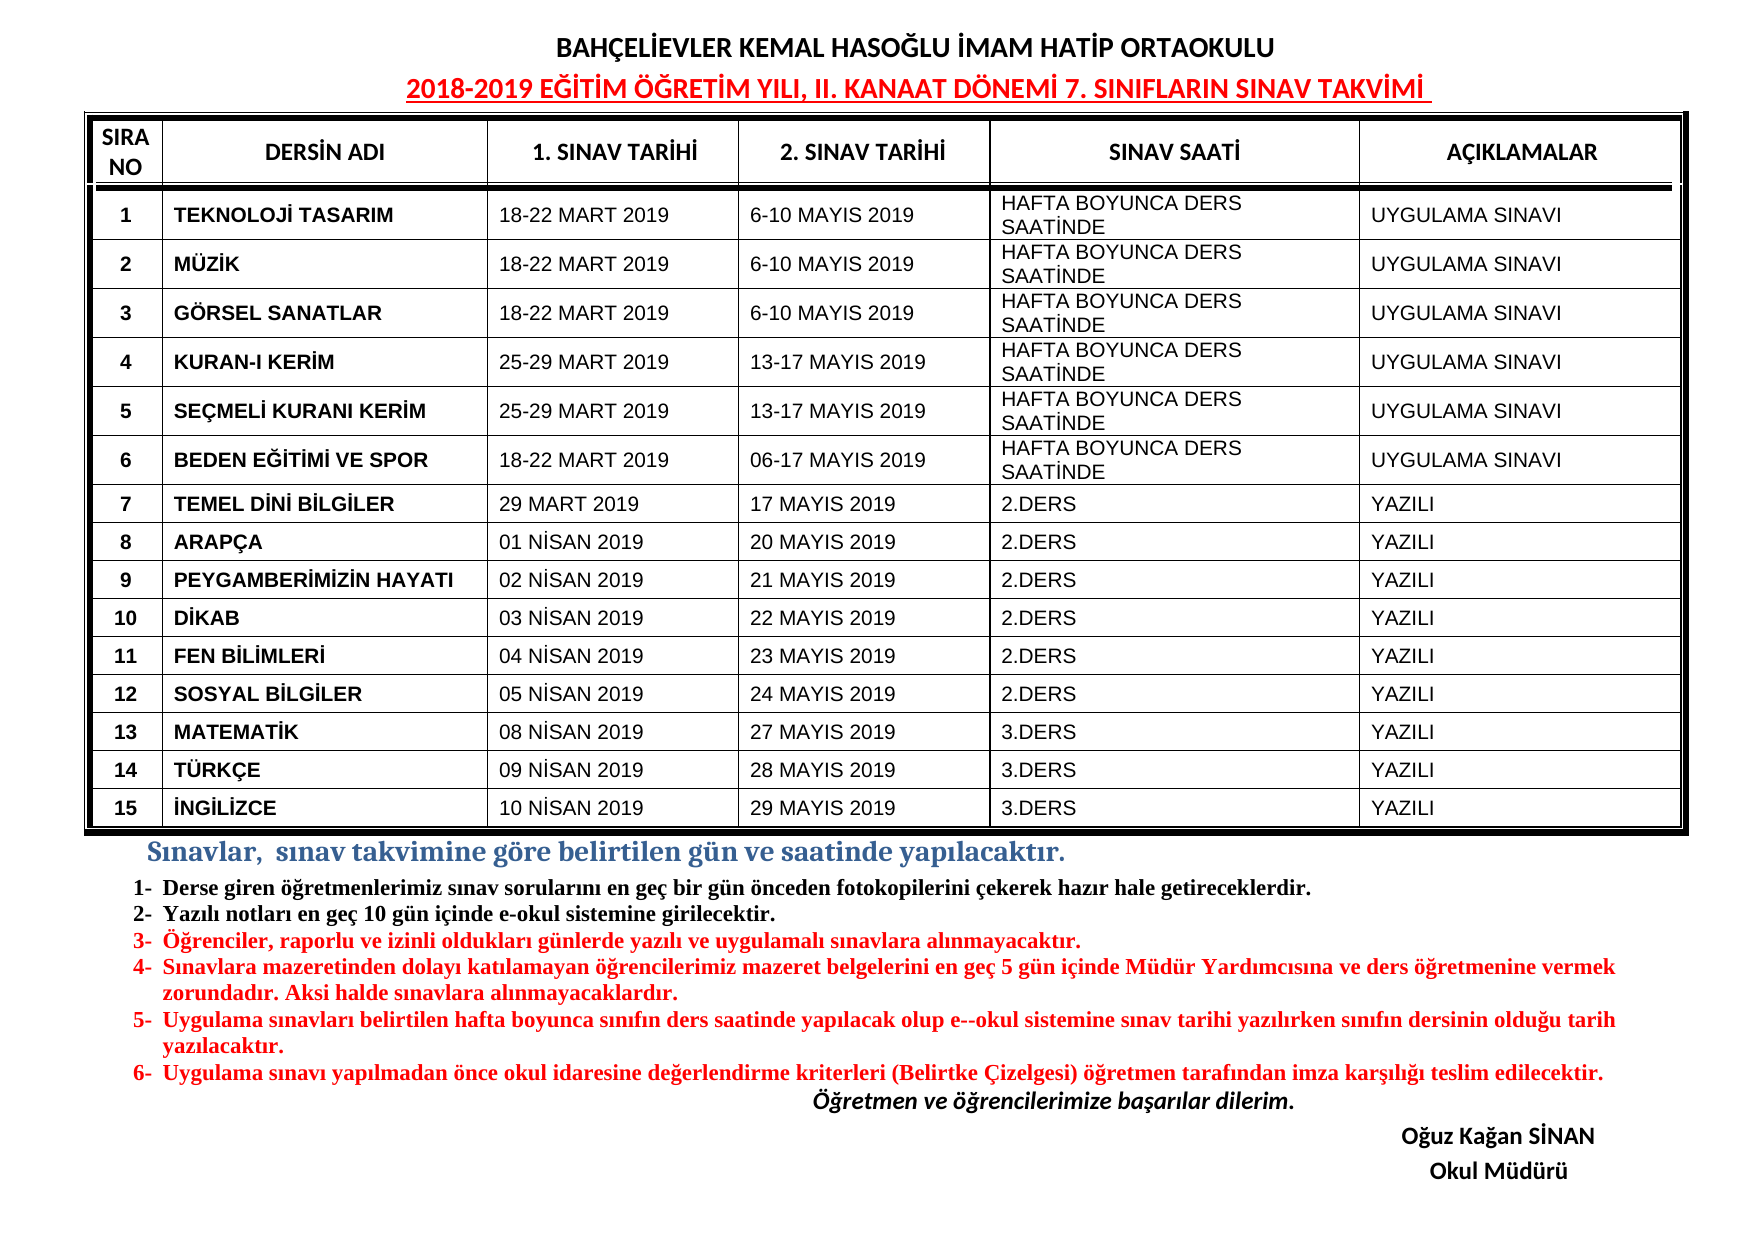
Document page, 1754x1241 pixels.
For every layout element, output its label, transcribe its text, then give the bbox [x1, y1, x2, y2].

list Oğuz Kağan SİNAN [1329, 1120, 1683, 1150]
table_cell 7 [93, 485, 162, 522]
table_cell 3 [93, 289, 162, 337]
table_cell 2.DERS [991, 675, 1359, 712]
table_cell 2 [93, 240, 162, 288]
table_cell FEN BİLİMLERİ [163, 637, 487, 674]
list Öğretmen ve öğrencilerimize başarılar dilerim. [813, 1085, 1683, 1115]
table_cell 25-29 MART 2019 [488, 387, 738, 435]
table_cell 2.DERS [991, 637, 1359, 674]
table_cell 13-17 MAYIS 2019 [739, 387, 989, 435]
table_cell YAZILI [1360, 789, 1680, 826]
list Uygulama sınavı yapılmadan önce okul idaresine değerlendirme kriterleri (Belirtke Çizelgesi) öğretmen tarafından imza karşılığı teslim edilecektir. [133, 1058, 1683, 1085]
table_cell 04 NİSAN 2019 [488, 637, 738, 674]
table_cell 01 NİSAN 2019 [488, 523, 738, 560]
table_cell 10 [93, 599, 162, 636]
table_cell 14 [93, 751, 162, 788]
table_cell 6-10 MAYIS 2019 [739, 240, 989, 288]
text BAHÇELİEVLER KEMAL HASOĞLU İMAM HATİP ORTAOKULU [148, 29, 1683, 65]
table_cell 03 NİSAN 2019 [488, 599, 738, 636]
table_cell PEYGAMBERİMİZİN HAYATI [163, 561, 487, 598]
table_cell TÜRKÇE [163, 751, 487, 788]
table_cell 18-22 MART 2019 [488, 191, 738, 239]
table_cell MÜZİK [163, 240, 487, 288]
table_cell 21 MAYIS 2019 [739, 561, 989, 598]
table_cell 29 MART 2019 [488, 485, 738, 522]
table_cell 6 [93, 436, 162, 484]
table_cell 28 MAYIS 2019 [739, 751, 989, 788]
table_cell UYGULAMA SINAVI [1360, 338, 1680, 386]
table_cell 12 [93, 675, 162, 712]
table_cell 4 [93, 338, 162, 386]
table_header 1. SINAV TARİHİ [488, 121, 738, 182]
table_header SINAV SAATİ [991, 121, 1359, 182]
table_cell YAZILI [1360, 599, 1680, 636]
table_cell MATEMATİK [163, 713, 487, 750]
table_cell SOSYAL BİLGİLER [163, 675, 487, 712]
table_cell 18-22 MART 2019 [488, 240, 738, 288]
table_cell HAFTA BOYUNCA DERS SAATİNDE [991, 240, 1359, 288]
table_cell YAZILI [1360, 675, 1680, 712]
table_cell 05 NİSAN 2019 [488, 675, 738, 712]
table_cell 13-17 MAYIS 2019 [739, 338, 989, 386]
list Öğrenciler, raporlu ve izinli oldukları günlerde yazılı ve uygulamalı sınavlara alınmayacaktır. [133, 927, 1683, 953]
table_cell 22 MAYIS 2019 [739, 599, 989, 636]
table_cell 08 NİSAN 2019 [488, 713, 738, 750]
table_cell 2.DERS [991, 523, 1359, 560]
table_cell HAFTA BOYUNCA DERS SAATİNDE [991, 338, 1359, 386]
table_cell 15 [93, 789, 162, 826]
table_cell UYGULAMA SINAVI [1360, 182, 1683, 239]
table_cell 13 [93, 713, 162, 750]
table_cell 10 NİSAN 2019 [488, 789, 738, 826]
table_cell YAZILI [1360, 751, 1680, 788]
table_cell 9 [93, 561, 162, 598]
table_cell 3.DERS [991, 789, 1359, 826]
table_cell YAZILI [1360, 713, 1680, 750]
table_cell TEKNOLOJİ TASARIM [163, 191, 487, 239]
table_cell 1 [89, 182, 162, 239]
table_cell GÖRSEL SANATLAR [163, 289, 487, 337]
table_cell 02 NİSAN 2019 [488, 561, 738, 598]
table_cell BEDEN EĞİTİMİ VE SPOR [163, 436, 487, 484]
table_cell UYGULAMA SINAVI [1360, 387, 1680, 435]
table_cell 23 MAYIS 2019 [739, 637, 989, 674]
table_cell HAFTA BOYUNCA DERS SAATİNDE [991, 191, 1359, 239]
table_header AÇIKLAMALAR [1360, 121, 1680, 182]
table_cell YAZILI [1360, 485, 1680, 522]
table_cell YAZILI [1360, 637, 1680, 674]
table_cell YAZILI [1360, 561, 1680, 598]
table_cell SEÇMELİ KURANI KERİM [163, 387, 487, 435]
table_cell 2.DERS [991, 485, 1359, 522]
table_cell HAFTA BOYUNCA DERS SAATİNDE [991, 387, 1359, 435]
list Derse giren öğretmenlerimiz sınav sorularını en geç bir gün önceden fotokopilerini çekerek hazır hale getireceklerdir. [133, 874, 1683, 900]
table_cell UYGULAMA SINAVI [1360, 289, 1680, 337]
table_cell 20 MAYIS 2019 [739, 523, 989, 560]
table_cell 27 MAYIS 2019 [739, 713, 989, 750]
table_cell DİKAB [163, 599, 487, 636]
table_cell YAZILI [1360, 523, 1680, 560]
table_cell İNGİLİZCE [163, 789, 487, 826]
table_cell 11 [93, 637, 162, 674]
table_header SIRA NO [93, 121, 162, 182]
table_cell TEMEL DİNİ BİLGİLER [163, 485, 487, 522]
table_cell 09 NİSAN 2019 [488, 751, 738, 788]
table_cell 3.DERS [991, 751, 1359, 788]
table_cell 5 [93, 387, 162, 435]
table_cell UYGULAMA SINAVI [1360, 436, 1680, 484]
table_cell 25-29 MART 2019 [488, 338, 738, 386]
table_cell HAFTA BOYUNCA DERS SAATİNDE [991, 436, 1359, 484]
text 2018-2019 EĞİTİM ÖĞRETİM YILI, II. KANAAT DÖNEMİ 7. SINIFLARIN SINAV TAKVİMİ [148, 71, 1683, 106]
table_cell 6-10 MAYIS 2019 [739, 289, 989, 337]
table_cell 24 MAYIS 2019 [739, 675, 989, 712]
list Yazılı notları en geç 10 gün içinde e-okul sistemine girilecektir. [133, 900, 1683, 927]
table_cell 2.DERS [991, 599, 1359, 636]
table_cell 8 [93, 523, 162, 560]
table_cell 29 MAYIS 2019 [739, 789, 989, 826]
table_header 2. SINAV TARİHİ [739, 121, 989, 182]
table_cell UYGULAMA SINAVI [1360, 240, 1680, 288]
table_cell 18-22 MART 2019 [488, 289, 738, 337]
table_cell 18-22 MART 2019 [488, 436, 738, 484]
table_cell 06-17 MAYIS 2019 [739, 436, 989, 484]
table_cell ARAPÇA [163, 523, 487, 560]
table_cell KURAN-I KERİM [163, 338, 487, 386]
list Sınavlara mazeretinden dolayı katılamayan öğrencilerimiz mazeret belgelerini en geç 5 gün içinde Müdür Yardımcısına ve ders öğretmenine vermek zorundadır. Aksi halde sınavlara alınmayacaklardır. [133, 953, 1683, 1006]
list Okul Müdürü [1401, 1155, 1683, 1185]
list Uygulama sınavları belirtilen hafta boyunca sınıfın ders saatinde yapılacak olup e--okul sistemine sınav tarihi yazılırken sınıfın dersinin olduğu tarih yazılacaktır. [133, 1006, 1683, 1058]
table_cell 6-10 MAYIS 2019 [739, 191, 989, 239]
table_cell HAFTA BOYUNCA DERS SAATİNDE [991, 289, 1359, 337]
subtitle Sınavlar, sınav takvimine göre belirtilen gün ve saatinde yapılacaktır. [148, 836, 1683, 869]
table_cell 17 MAYIS 2019 [739, 485, 989, 522]
table_header DERSİN ADI [163, 121, 487, 182]
table_cell 2.DERS [991, 561, 1359, 598]
table_cell 3.DERS [991, 713, 1359, 750]
